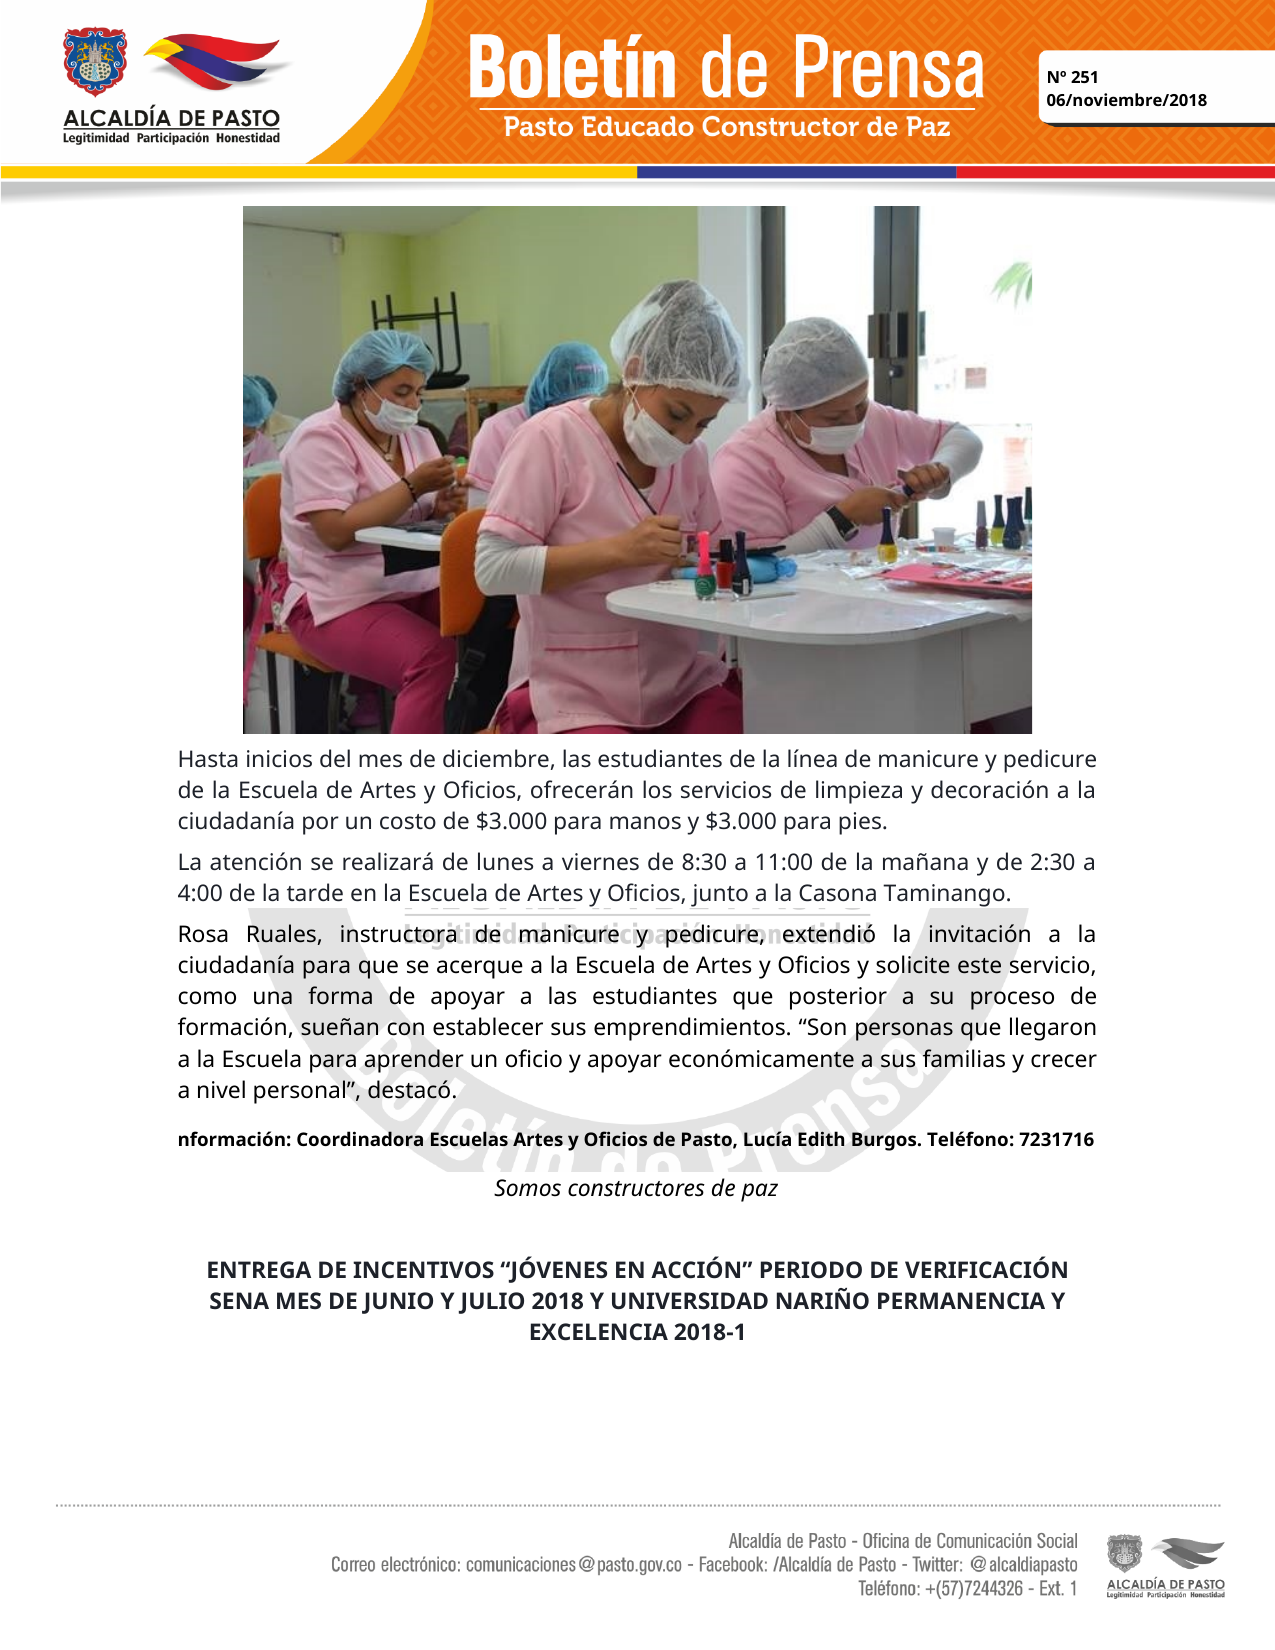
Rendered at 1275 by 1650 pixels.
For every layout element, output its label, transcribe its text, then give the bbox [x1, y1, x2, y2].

text Hasta inicios del mes de diciembre, las estudiantes de la línea de manicure y pedicure de la Escuela de Artes y Oficios, ofrecerán los servicios de limpieza y decoración a la ciudadanía por un costo de $3.000 para manos y $3.000 para pies. [177, 743, 1098, 836]
text ENTREGA DE INCENTIVOS “JÓVENES EN ACCIÓN” PERIODO DE VERIFICACIÓN SENA MES DE JUNIO Y JULIO 2018 Y UNIVERSIDAD NARIÑO PERMANENCIA Y EXCELENCIA 2018-1 [177, 1253, 1098, 1347]
text Somos constructores de paz [177, 1172, 1098, 1203]
text La atención se realizará de lunes a viernes de 8:30 a 11:00 de la mañana y de 2:30 a 4:00 de la tarde en la Escuela de Artes y Oficios, junto a la Casona Taminango. [177, 846, 1098, 908]
picture [0, 0, 1275, 1645]
text nformación: Coordinadora Escuelas Artes y Oficios de Pasto, Lucía Edith Burgos. Teléfono: 7231716 [177, 1126, 1098, 1151]
text Rosa Ruales, instructora de manicure y pedicure, extendió la invitación a la ciudadanía para que se acerque a la Escuela de Artes y Oficios y solicite este servicio, como una forma de apoyar a las estudiantes que posterior a su proceso de formación, sueñan con establecer sus emprendimientos. “Son personas que llegaron a la Escuela para aprender un oficio y apoyar económicamente a sus familias y crecer a nivel personal”, destacó. [177, 918, 1098, 1105]
